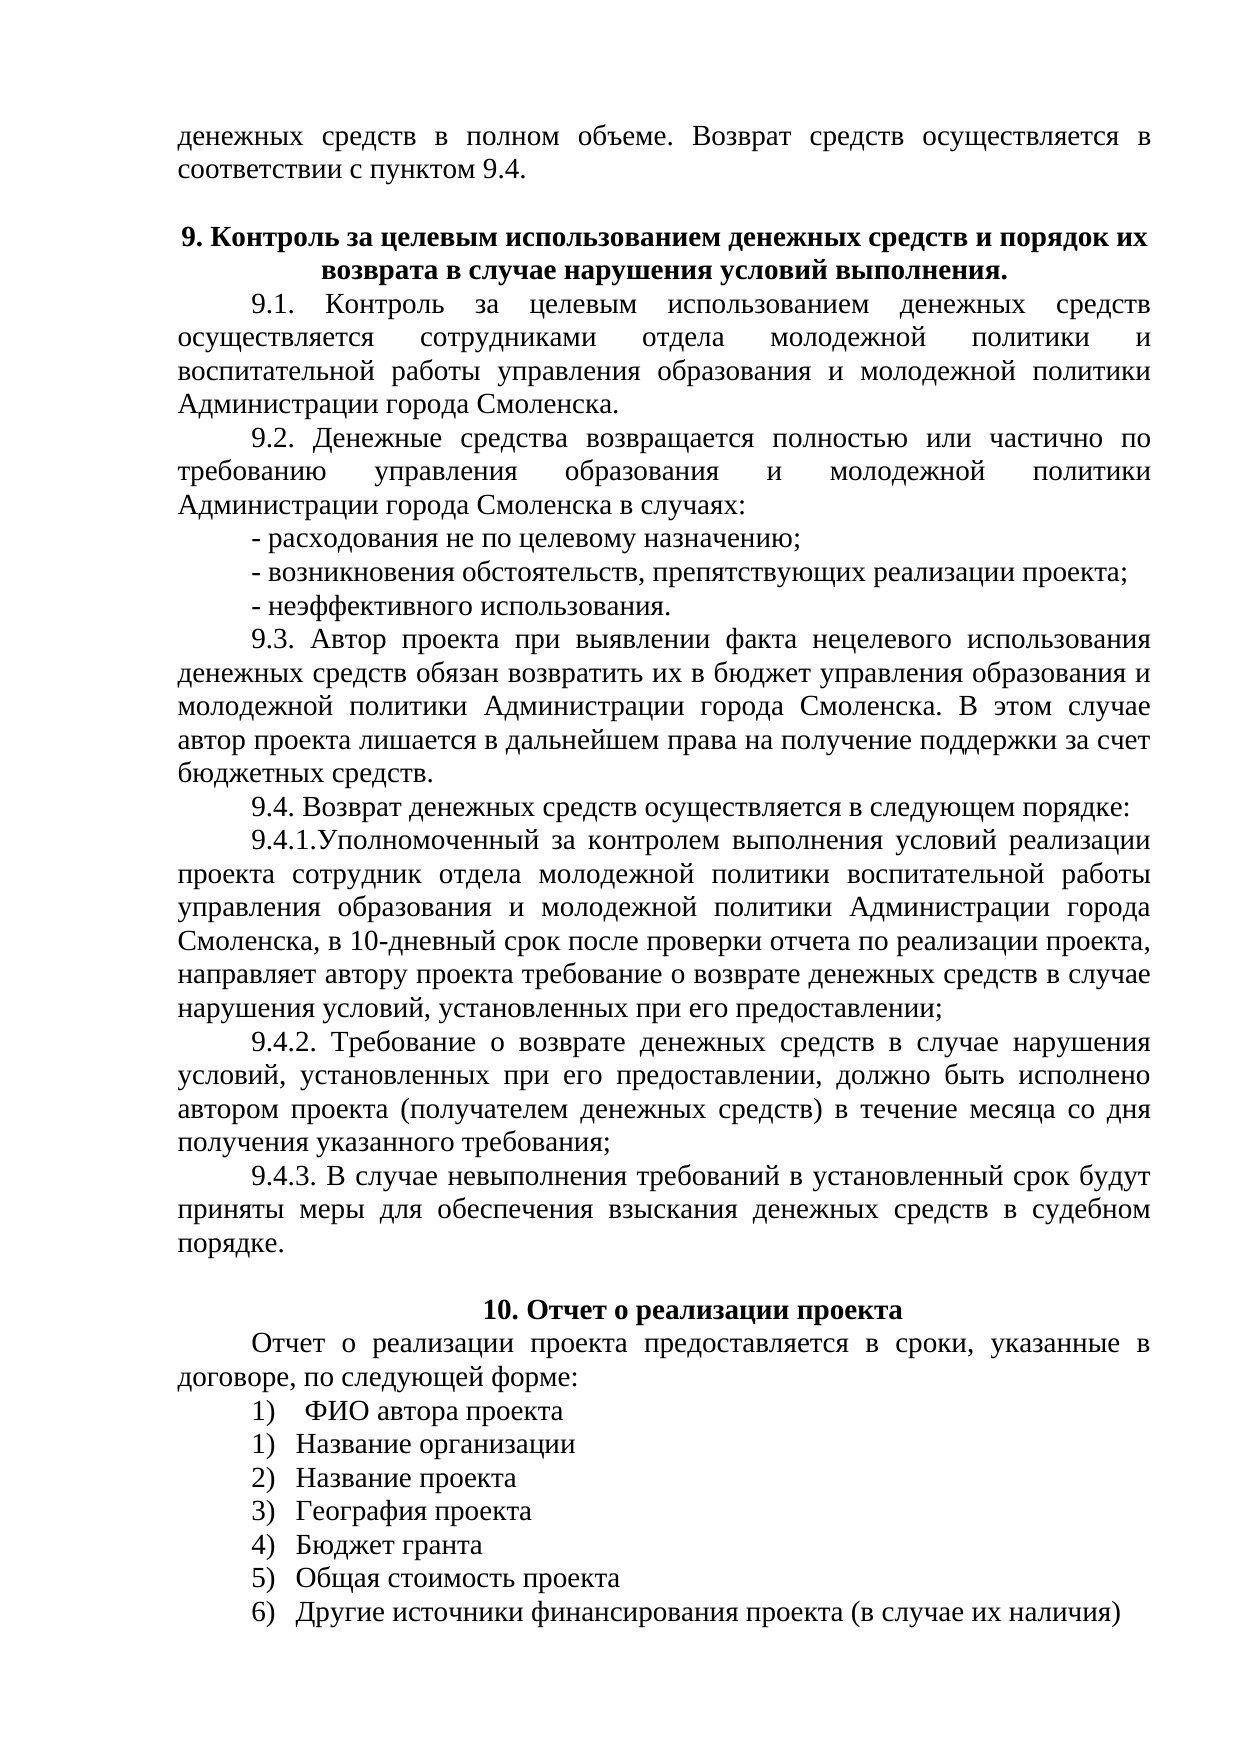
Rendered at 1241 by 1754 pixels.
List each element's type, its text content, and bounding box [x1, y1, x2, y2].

text 9.4. Возврат денежных средств осуществляется в следующем порядке: [177, 789, 1152, 822]
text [177, 118, 1152, 185]
text - расходования не по целевому назначению; [177, 521, 1152, 554]
list Общая стоимость проекта [177, 1560, 1152, 1594]
list Бюджет гранта [177, 1527, 1152, 1560]
list Название организации [251, 1426, 1152, 1460]
text 9.1. Контроль за целевым использованием денежных средств осуществляется сотрудниками отдела молодежной политики и воспитательной работы управления образования и молодежной политики Администрации города Смоленска. [177, 286, 1152, 420]
text - возникновения обстоятельств, препятствующих реализации проекта; [177, 554, 1152, 588]
text 1) ФИО автора проекта [177, 1393, 1152, 1426]
text 9.4.3. В случае невыполнения требований в установленный срок будут приняты меры для обеспечения взыскания денежных средств в судебном порядке. [177, 1158, 1152, 1258]
text 9.4.1.Уполномоченный за контролем выполнения условий реализации проекта сотрудник отдела молодежной политики воспитательной работы управления образования и молодежной политики Администрации города Смоленска, в 10-дневный срок после проверки отчета по реализации проекта, направляет автору проекта требование о возврате денежных средств в случае нарушения условий, установленных при его предоставлении; [177, 822, 1152, 1024]
text Отчет о реализации проекта предоставляется в сроки, указанные в договоре, по следующей форме: [177, 1326, 1152, 1393]
text - неэффективного использования. [177, 588, 1152, 621]
text 9. Контроль за целевым использованием денежных средств и порядок их возврата в случае нарушения условий выполнения. [177, 219, 1152, 286]
text 9.2. Денежные средства возвращается полностью или частично по требованию управления образования и молодежной политики Администрации города Смоленска в случаях: [177, 420, 1152, 521]
text 9.3. Автор проекта при выявлении факта нецелевого использования денежных средств обязан возвратить их в бюджет управления образования и молодежной политики Администрации города Смоленска. В этом случае автор проекта лишается в дальнейшем права на получение поддержки за счет бюджетных средств. [177, 621, 1152, 789]
list Другие источники финансирования проекта (в случае их наличия) [177, 1594, 1152, 1627]
text 10. Отчет о реализации проекта [177, 1292, 1152, 1326]
text 9.4.2. Требование о возврате денежных средств в случае нарушения условий, установленных при его предоставлении, должно быть исполнено автором проекта (получателем денежных средств) в течение месяца со дня получения указанного требования; [177, 1024, 1152, 1158]
list Название проекта [177, 1460, 1152, 1493]
list География проекта [177, 1493, 1152, 1527]
